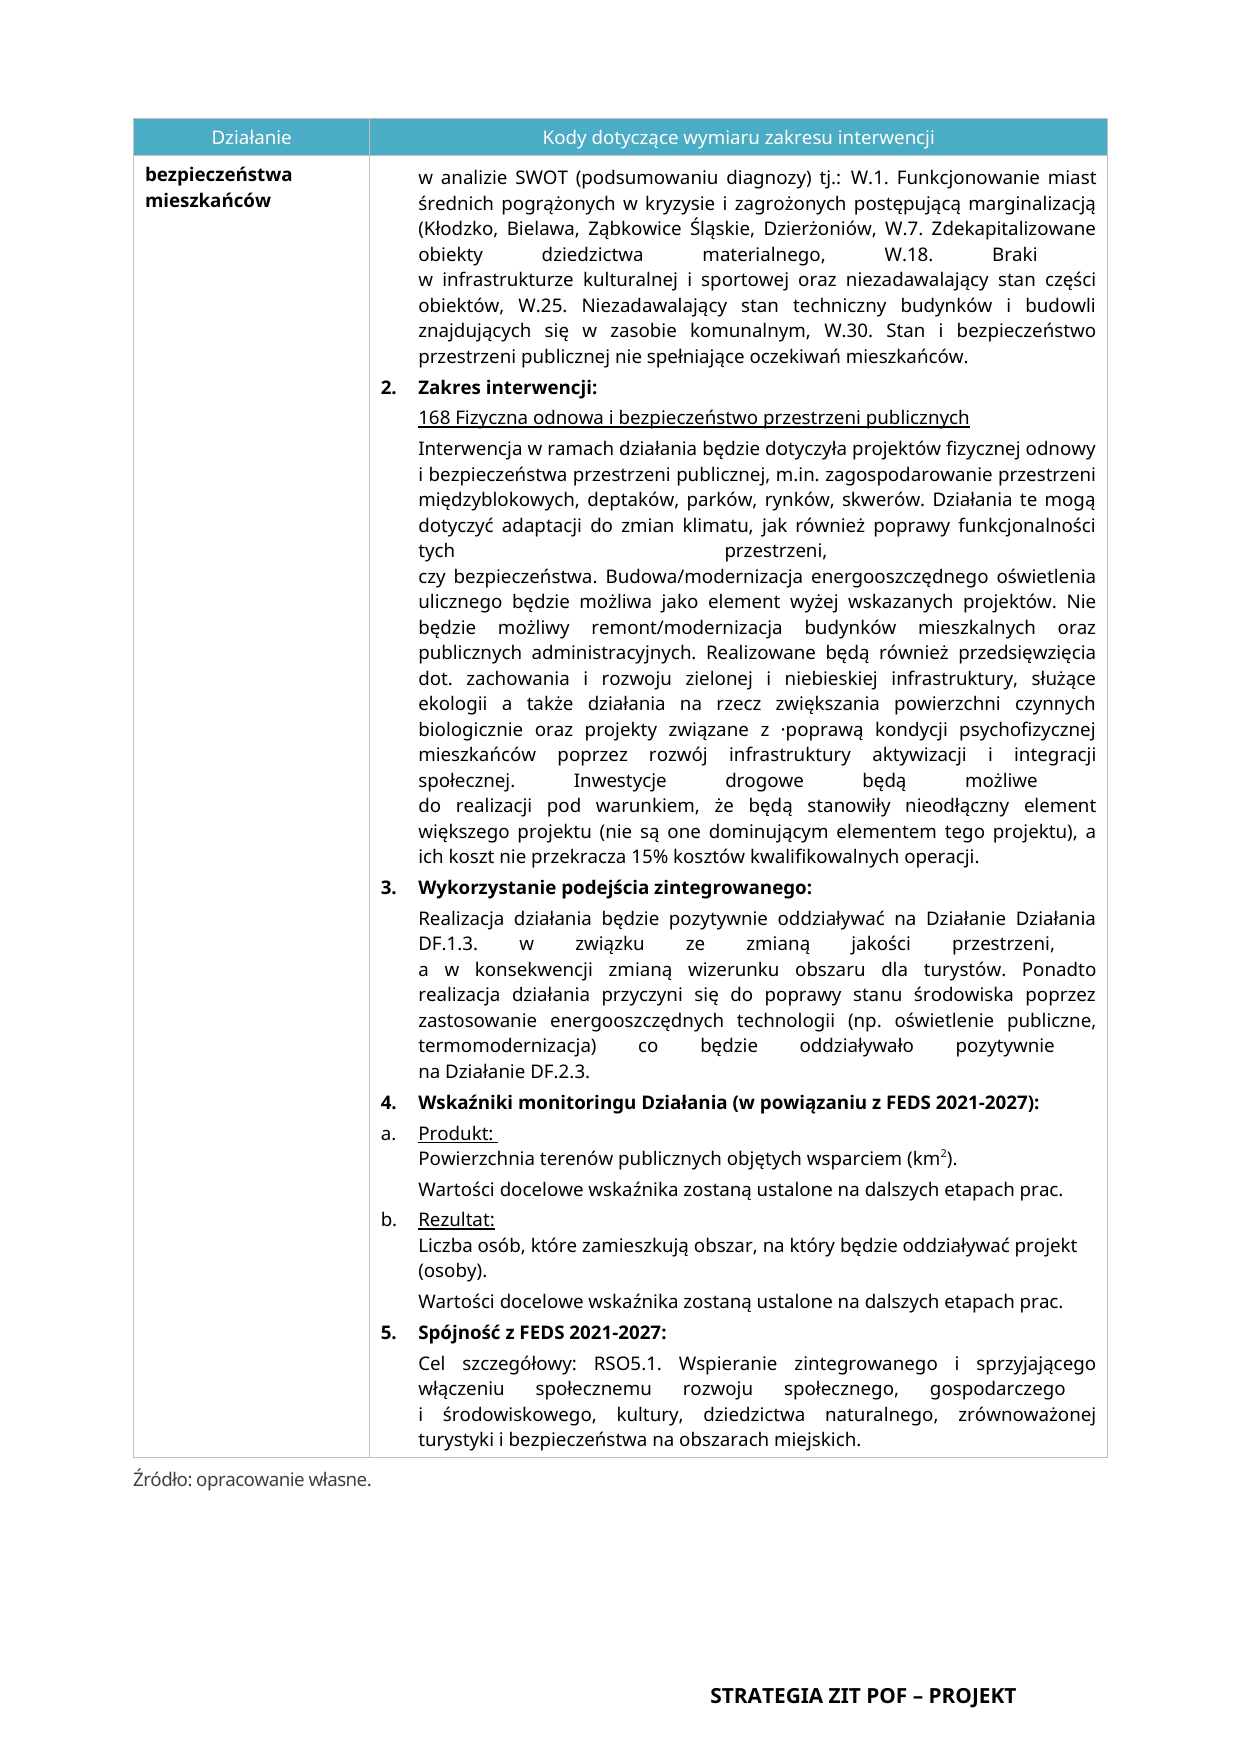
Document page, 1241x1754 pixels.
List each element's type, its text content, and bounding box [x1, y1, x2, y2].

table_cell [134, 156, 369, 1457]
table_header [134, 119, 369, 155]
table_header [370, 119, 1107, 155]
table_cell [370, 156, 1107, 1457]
text Źródło: opracowanie własne. [133, 1467, 1107, 1492]
